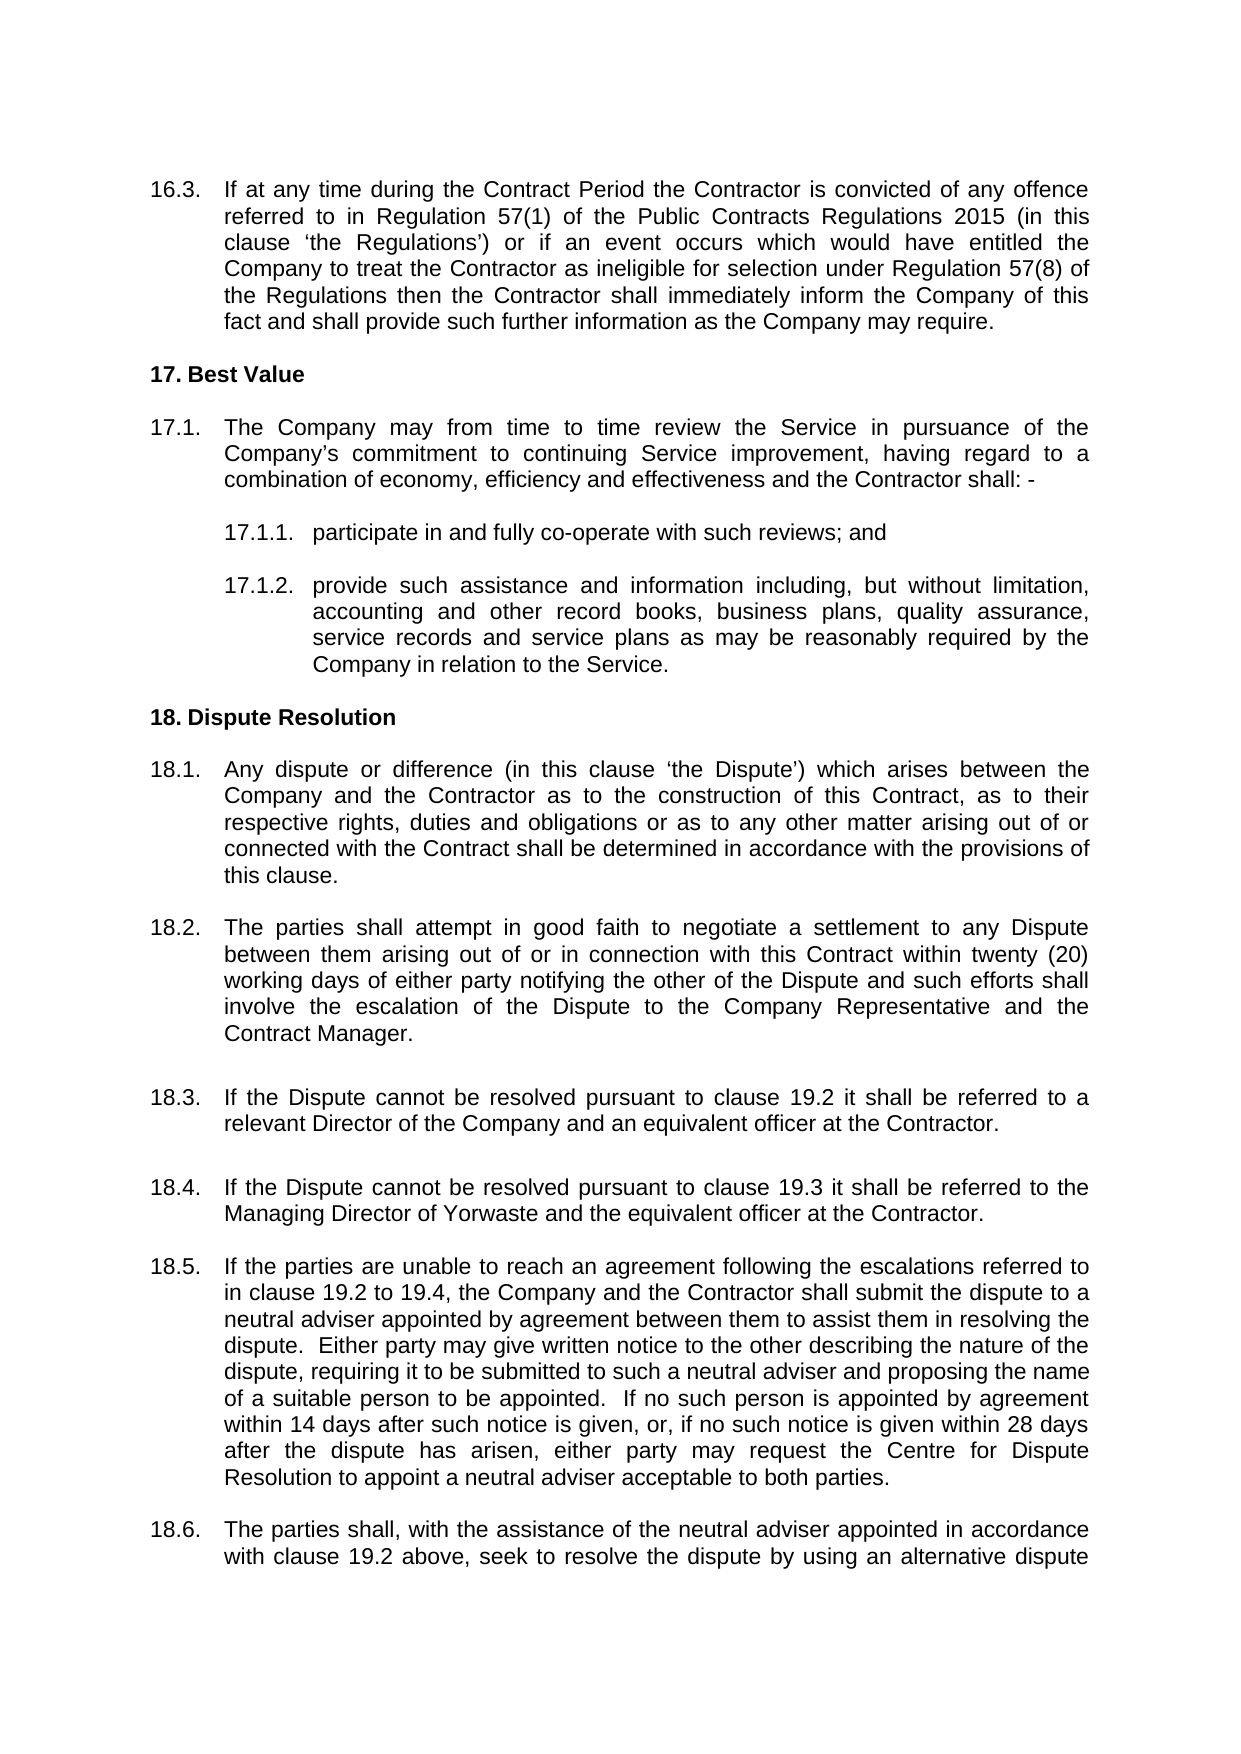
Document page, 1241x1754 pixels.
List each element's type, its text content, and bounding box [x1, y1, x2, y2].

list participate in and fully co-operate with such reviews; and [224, 519, 1090, 545]
list The Company may from time to time review the Service in pursuance of the Company’s commitment to continuing Service improvement, having regard to a combination of economy, efficiency and effectiveness and the Contractor shall: - [150, 413, 1090, 493]
list Any dispute or difference (in this clause ‘the Dispute’) which arises between the Company and the Contractor as to the construction of this Contract, as to their respective rights, duties and obligations or as to any other matter arising out of or connected with the Contract shall be determined in accordance with the provisions of this clause. [150, 756, 1090, 888]
list The parties shall attempt in good faith to negotiate a settlement to any Dispute between them arising out of or in connection with this Contract within twenty (20) working days of either party notifying the other of the Dispute and such efforts shall involve the escalation of the Dispute to the Company Representative and the Contract Manager. [150, 914, 1090, 1046]
list provide such assistance and information including, but without limitation, accounting and other record books, business plans, quality assurance, service records and service plans as may be reasonably required by the Company in relation to the Service. [224, 572, 1090, 677]
list If the parties are unable to reach an agreement following the escalations referred to in clause 19.2 to 19.4, the Company and the Contractor shall submit the dispute to a neutral adviser appointed by agreement between them to assist them in resolving the dispute. Either party may give written notice to the other describing the nature of the dispute, requiring it to be submitted to such a neutral adviser and proposing the name of a suitable person to be appointed. If no such person is appointed by agreement within 14 days after such notice is given, or, if no such notice is given within 28 days after the dispute has arisen, either party may request the Centre for Dispute Resolution to appoint a neutral adviser acceptable to both parties. [150, 1253, 1090, 1490]
subtitle Dispute Resolution [150, 703, 1090, 730]
list If the Dispute cannot be resolved pursuant to clause 19.3 it shall be referred to the Managing Director of Yorwaste and the equivalent officer at the Contractor. [150, 1174, 1090, 1226]
list If at any time during the Contract Period the Contractor is convicted of any offence referred to in Regulation 57(1) of the Public Contracts Regulations 2015 (in this clause ‘the Regulations’) or if an event occurs which would have entitled the Company to treat the Contractor as ineligible for selection under Regulation 57(8) of the Regulations then the Contractor shall immediately inform the Company of this fact and shall provide such further information as the Company may require. [150, 176, 1090, 334]
list If the Dispute cannot be resolved pursuant to clause 19.2 it shall be referred to a relevant Director of the Company and an equivalent officer at the Contractor. [150, 1083, 1090, 1136]
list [150, 1516, 1090, 1569]
subtitle Best Value [150, 361, 1090, 387]
